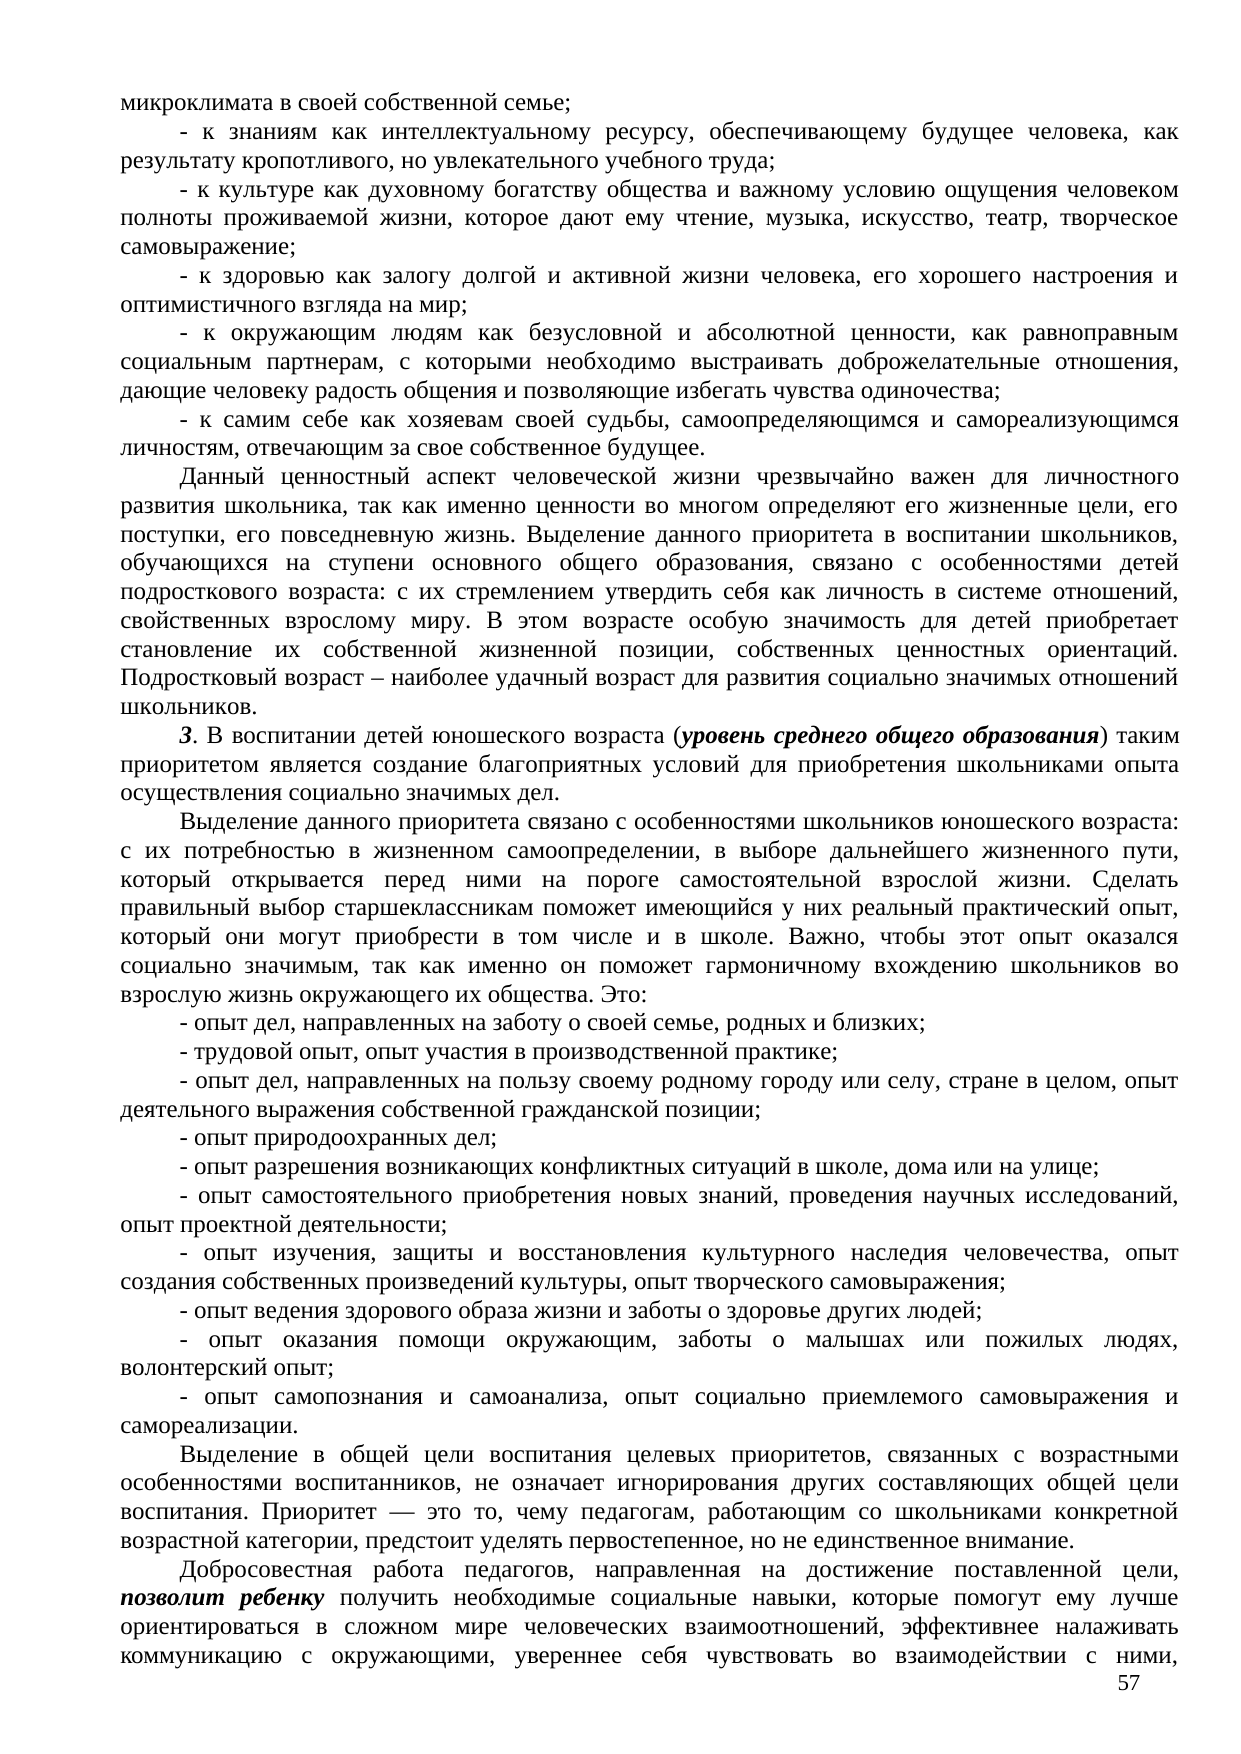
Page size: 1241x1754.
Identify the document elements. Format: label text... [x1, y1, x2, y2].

text Данный ценностный аспект человеческой жизни чрезвычайно важен для личностного развития школьника, так как именно ценности во многом определяют его жизненные цели, его поступки, его повседневную жизнь. Выделение данного приоритета в воспитании школьников, обучающихся на ступени основного общего образования, связано с особенностями детей подросткового возраста: с их стремлением утвердить себя как личность в системе отношений, свойственных взрослому миру. В этом возрасте особую значимость для детей приобретает становление их собственной жизненной позиции, собственных ценностных ориентаций. Подростковый возраст – наиболее удачный возраст для развития социально значимых отношений школьников. [120, 461, 1180, 720]
text Выделение данного приоритета связано с особенностями школьников юношеского возраста: с их потребностью в жизненном самоопределении, в выборе дальнейшего жизненного пути, который открывается перед ними на пороге самостоятельной взрослой жизни. Сделать правильный выбор старшеклассникам поможет имеющийся у них реальный практический опыт, который они могут приобрести в том числе и в школе. Важно, чтобы этот опыт оказался социально значимым, так как именно он поможет гармоничному вхождению школьников во взрослую жизнь окружающего их общества. Это: [120, 806, 1180, 1007]
text - трудовой опыт, опыт участия в производственной практике; [120, 1036, 1180, 1065]
text - к культуре как духовному богатству общества и важному условию ощущения человеком полноты проживаемой жизни, которое дают ему чтение, музыка, искусство, театр, творческое самовыражение; [120, 174, 1180, 260]
text - опыт оказания помощи окружающим, заботы о малышах или пожилых людях, волонтерский опыт; [120, 1324, 1180, 1381]
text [120, 1554, 1180, 1669]
text - опыт дел, направленных на заботу о своей семье, родных и близких; [120, 1007, 1180, 1036]
text - опыт разрешения возникающих конфликтных ситуаций в школе, дома или на улице; [120, 1151, 1180, 1180]
text - опыт ведения здорового образа жизни и заботы о здоровье других людей; [120, 1295, 1180, 1324]
text - опыт самопознания и самоанализа, опыт социально приемлемого самовыражения и самореализации. [120, 1381, 1180, 1439]
text - к здоровью как залогу долгой и активной жизни человека, его хорошего настроения и оптимистичного взгляда на мир; [120, 260, 1180, 317]
text - опыт самостоятельного приобретения новых знаний, проведения научных исследований, опыт проектной деятельности; [120, 1180, 1180, 1237]
text 3. В воспитании детей юношеского возраста (уровень среднего общего образования) таким приоритетом является создание благоприятных условий для приобретения школьниками опыта осуществления социально значимых дел. [120, 720, 1180, 806]
text - к окружающим людям как безусловной и абсолютной ценности, как равноправным социальным партнерам, с которыми необходимо выстраивать доброжелательные отношения, дающие человеку радость общения и позволяющие избегать чувства одиночества; [120, 317, 1180, 404]
text - к самим себе как хозяевам своей судьбы, самоопределяющимся и самореализующимся личностям, отвечающим за свое собственное будущее. [120, 404, 1180, 461]
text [120, 87, 1180, 116]
text - опыт изучения, защиты и восстановления культурного наследия человечества, опыт создания собственных произведений культуры, опыт творческого самовыражения; [120, 1237, 1180, 1295]
text - опыт дел, направленных на пользу своему родному городу или селу, стране в целом, опыт деятельного выражения собственной гражданской позиции; [120, 1065, 1180, 1122]
text - к знаниям как интеллектуальному ресурсу, обеспечивающему будущее человека, как результату кропотливого, но увлекательного учебного труда; [120, 116, 1180, 174]
text Выделение в общей цели воспитания целевых приоритетов, связанных с возрастными особенностями воспитанников, не означает игнорирования других составляющих общей цели воспитания. Приоритет — это то, чему педагогам, работающим со школьниками конкретной возрастной категории, предстоит уделять первостепенное, но не единственное внимание. [120, 1439, 1180, 1554]
text - опыт природоохранных дел; [120, 1122, 1180, 1151]
